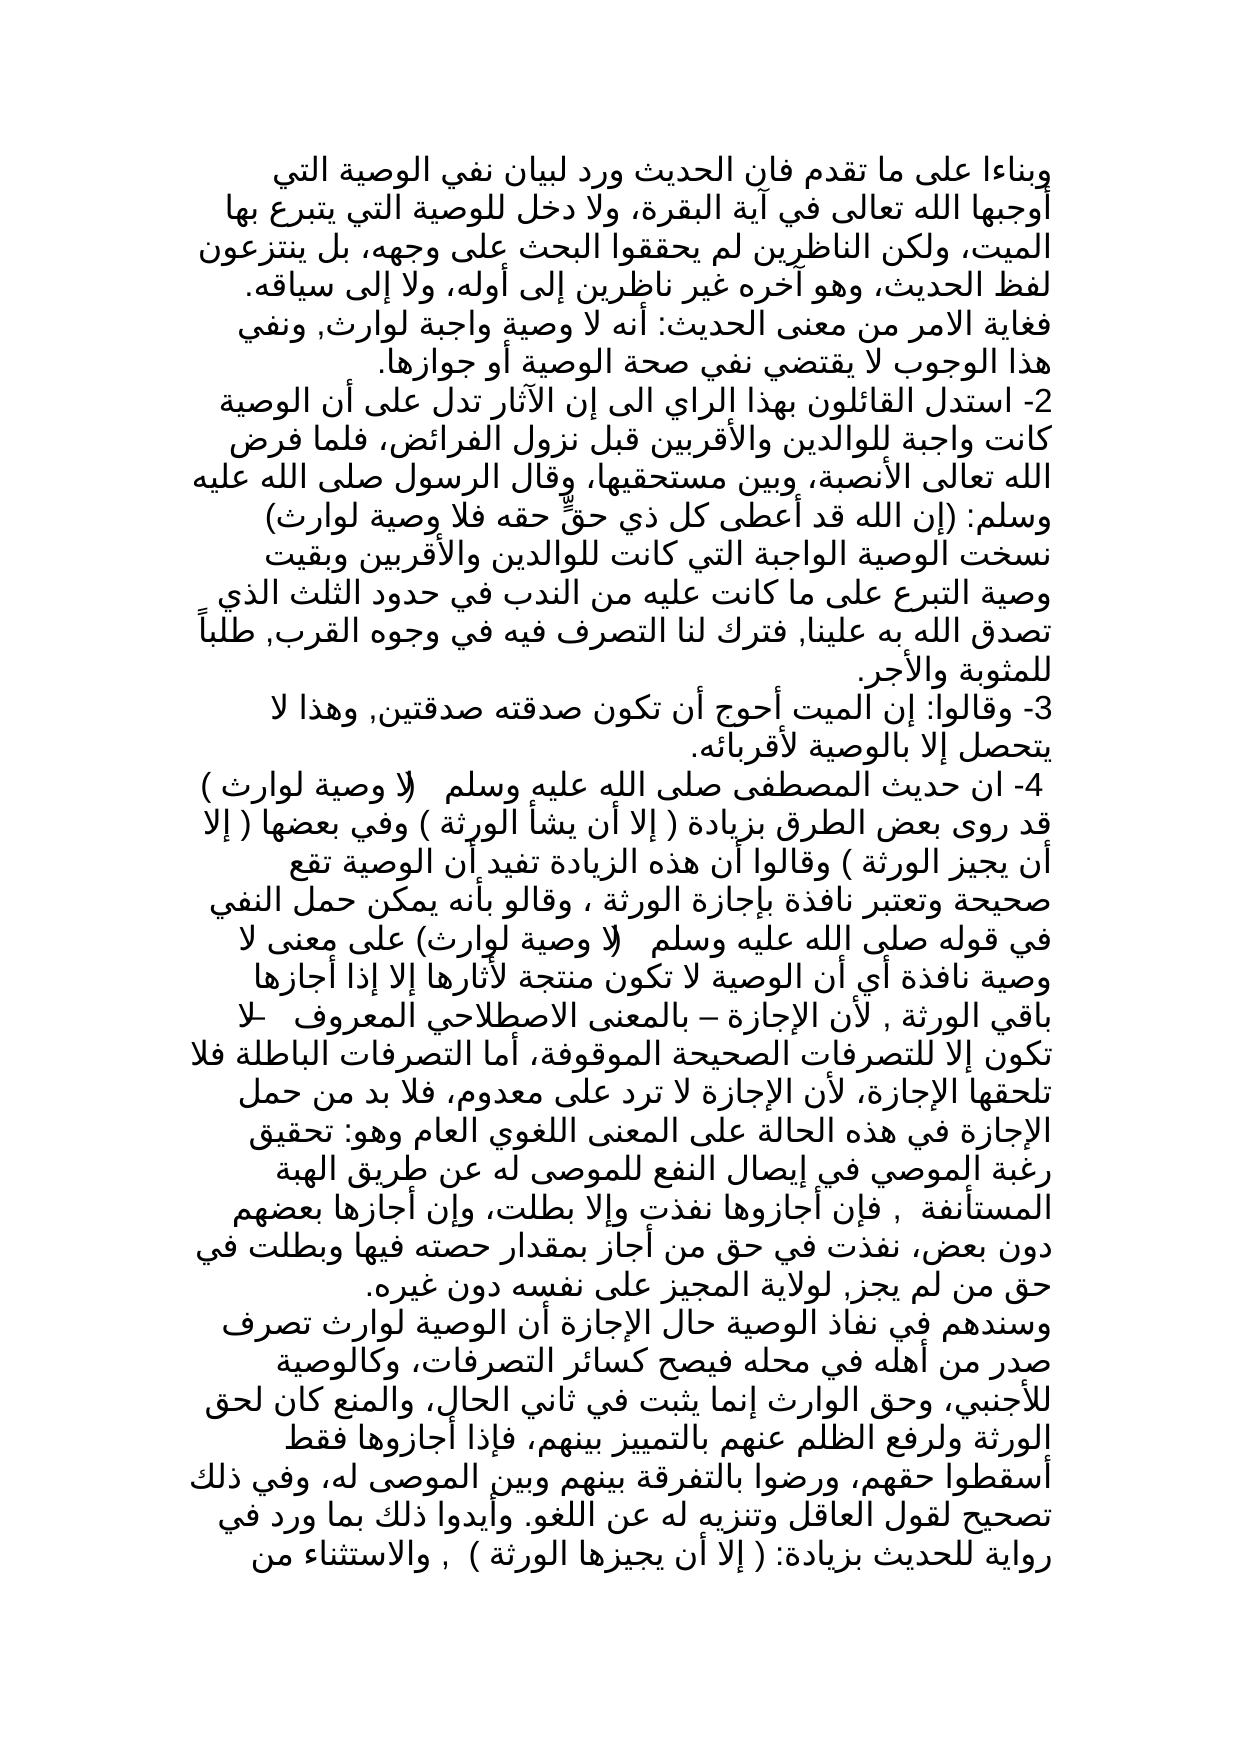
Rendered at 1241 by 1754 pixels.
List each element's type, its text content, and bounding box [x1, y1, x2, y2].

text وبناءا على ما تقدم فان الحديث ورد لبيان نفي الوصية التي أوجبها الله تعالى في آية البقرة، ولا دخل للوصية التي يتبرع بها الميت، ولكن الناظرين لم يحققوا البحث على وجهه، بل ينتزعون لفظ الحديث، وهو آخره غير ناظرين إلى أوله، ولا إلى سياقه. فغاية الامر من معنى الحديث: أنه لا وصية واجبة لوارث, ونفي هذا الوجوب لا يقتضي نفي صحة الوصية أو جوازها. 2- استدل القائلون بهذا الراي الى إن الآثار تدل على أن الوصية كانت واجبة للوالدين والأقربين قبل نزول الفرائض، فلما فرض الله تعالى الأنصبة، وبين مستحقيها، وقال الرسول صلى الله عليه وسلم: (إن الله قد أعطى كل ذي حقٍّ حقه فلا وصية لوارث) نسخت الوصية الواجبة التي كانت للوالدين والأقربين وبقيت وصية التبرع على ما كانت عليه من الندب في حدود الثلث الذي تصدق الله به علينا, فترك لنا التصرف فيه في وجوه القرب, طلباً للمثوبة والأجر. 3- وقالوا: إن الميت أحوج أن تكون صدقته صدقتين, وهذا لا يتحصل إلا بالوصية لأقربائه. [187, 150, 1053, 765]
text 4- ان حديث المصطفى صلى الله عليه وسلم ( لا وصية لوارث ) قد روى بعض الطرق بزيادة ( إلا أن يشأ الورثة ) وفي بعضها ( إلا أن يجيز الورثة ) وقالوا أن هذه الزيادة تفيد أن الوصية تقع صحيحة وتعتبر نافذة بإجازة الورثة ، وقالو بأنه يمكن حمل النفي في قوله صلى الله عليه وسلم ( لا وصية لوارث) على معنى لا وصية نافذة أي أن الوصية لا تكون منتجة لأثارها إلا إذا أجازها باقي الورثة , لأن الإجازة – بالمعنى الاصطلاحي المعروف – لا تكون إلا للتصرفات الصحيحة الموقوفة، أما التصرفات الباطلة فلا تلحقها الإجازة، لأن الإجازة لا ترد على معدوم، فلا بد من حمل الإجازة في هذه الحالة على المعنى اللغوي العام وهو: تحقيق رغبة الموصي في إيصال النفع للموصى له عن طريق الهبة المستأنفة , فإن أجازوها نفذت وإلا بطلت، وإن أجازها بعضهم دون بعض، نفذت في حق من أجاز بمقدار حصته فيها وبطلت في حق من لم يجز, لولاية المجيز على نفسه دون غيره. [187, 765, 1053, 1303]
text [187, 1303, 1053, 1572]
